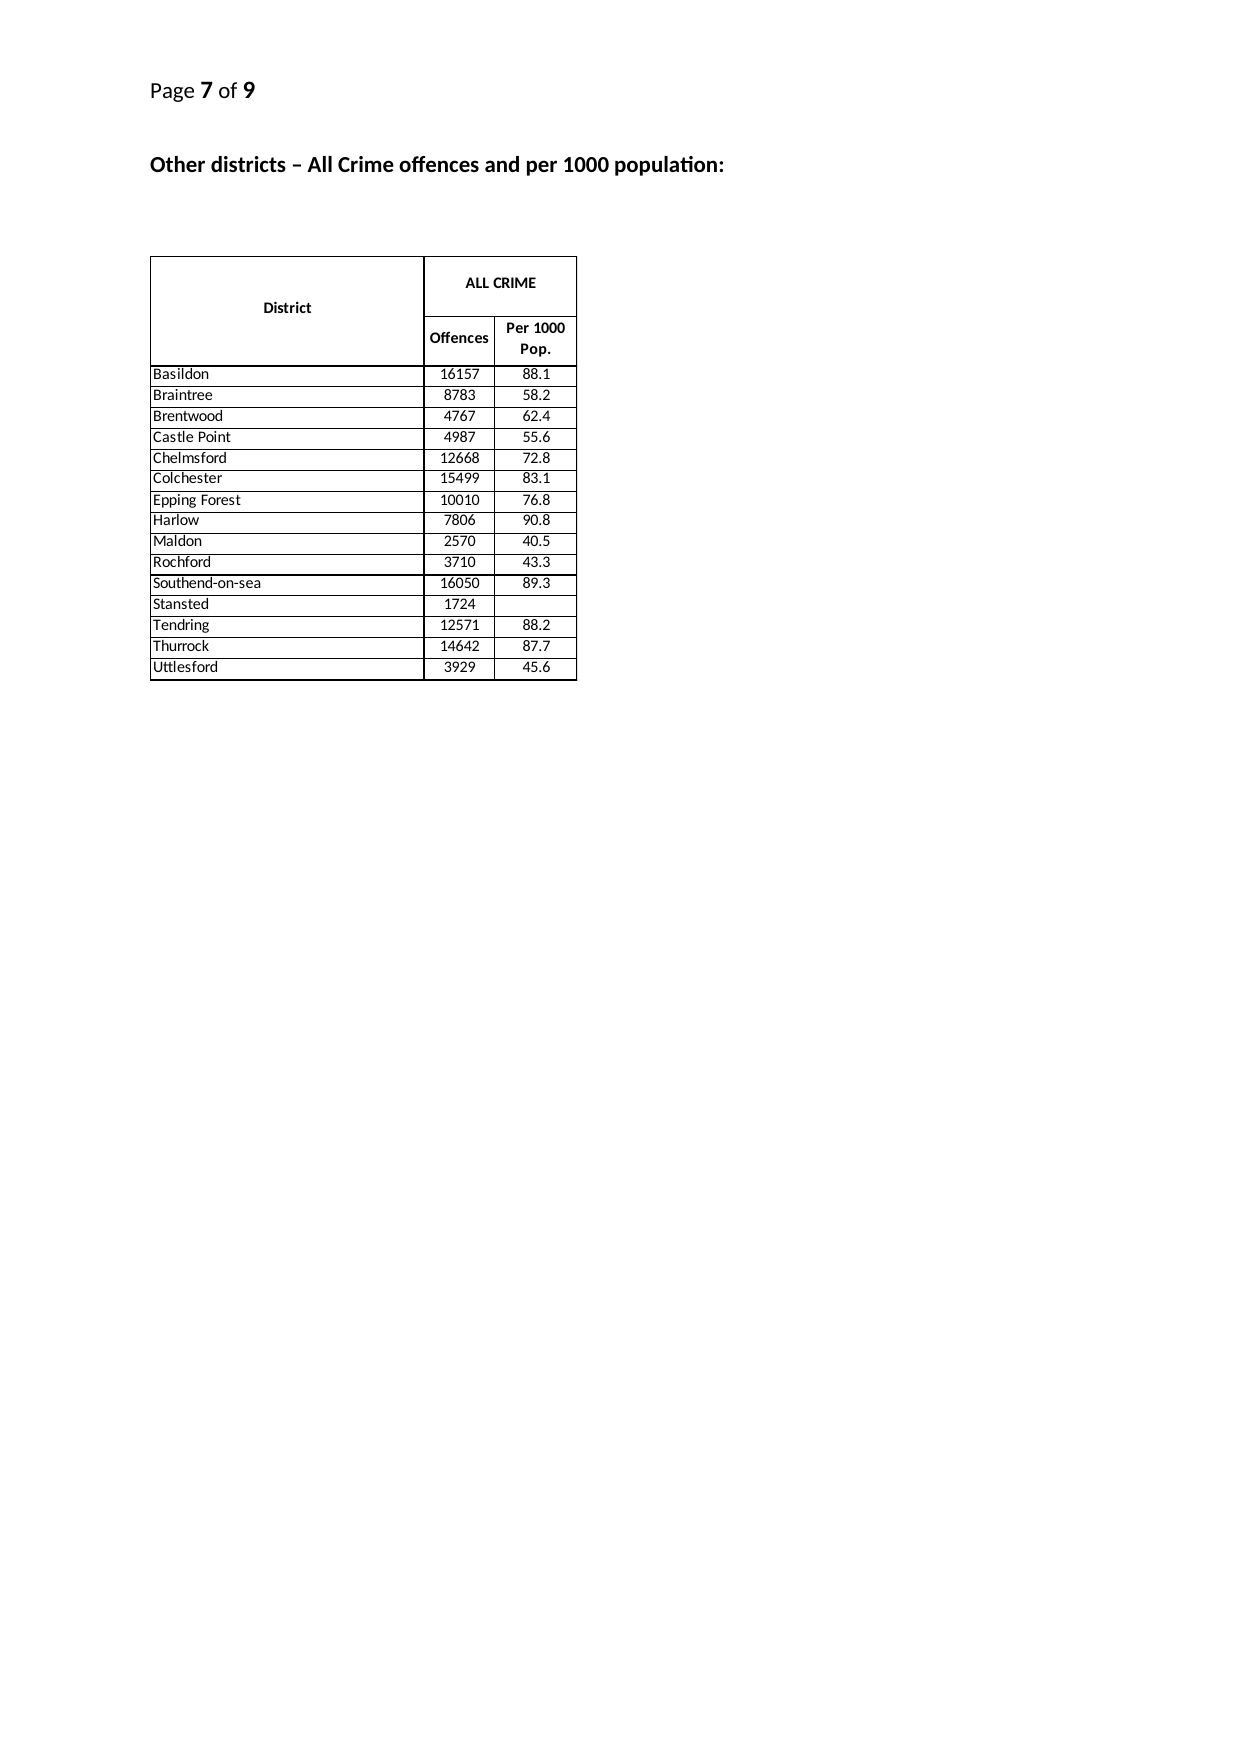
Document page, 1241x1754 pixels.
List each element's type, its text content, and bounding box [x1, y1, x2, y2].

text Other districts – All Crime offences and per 1000 population: [150, 150, 1090, 178]
